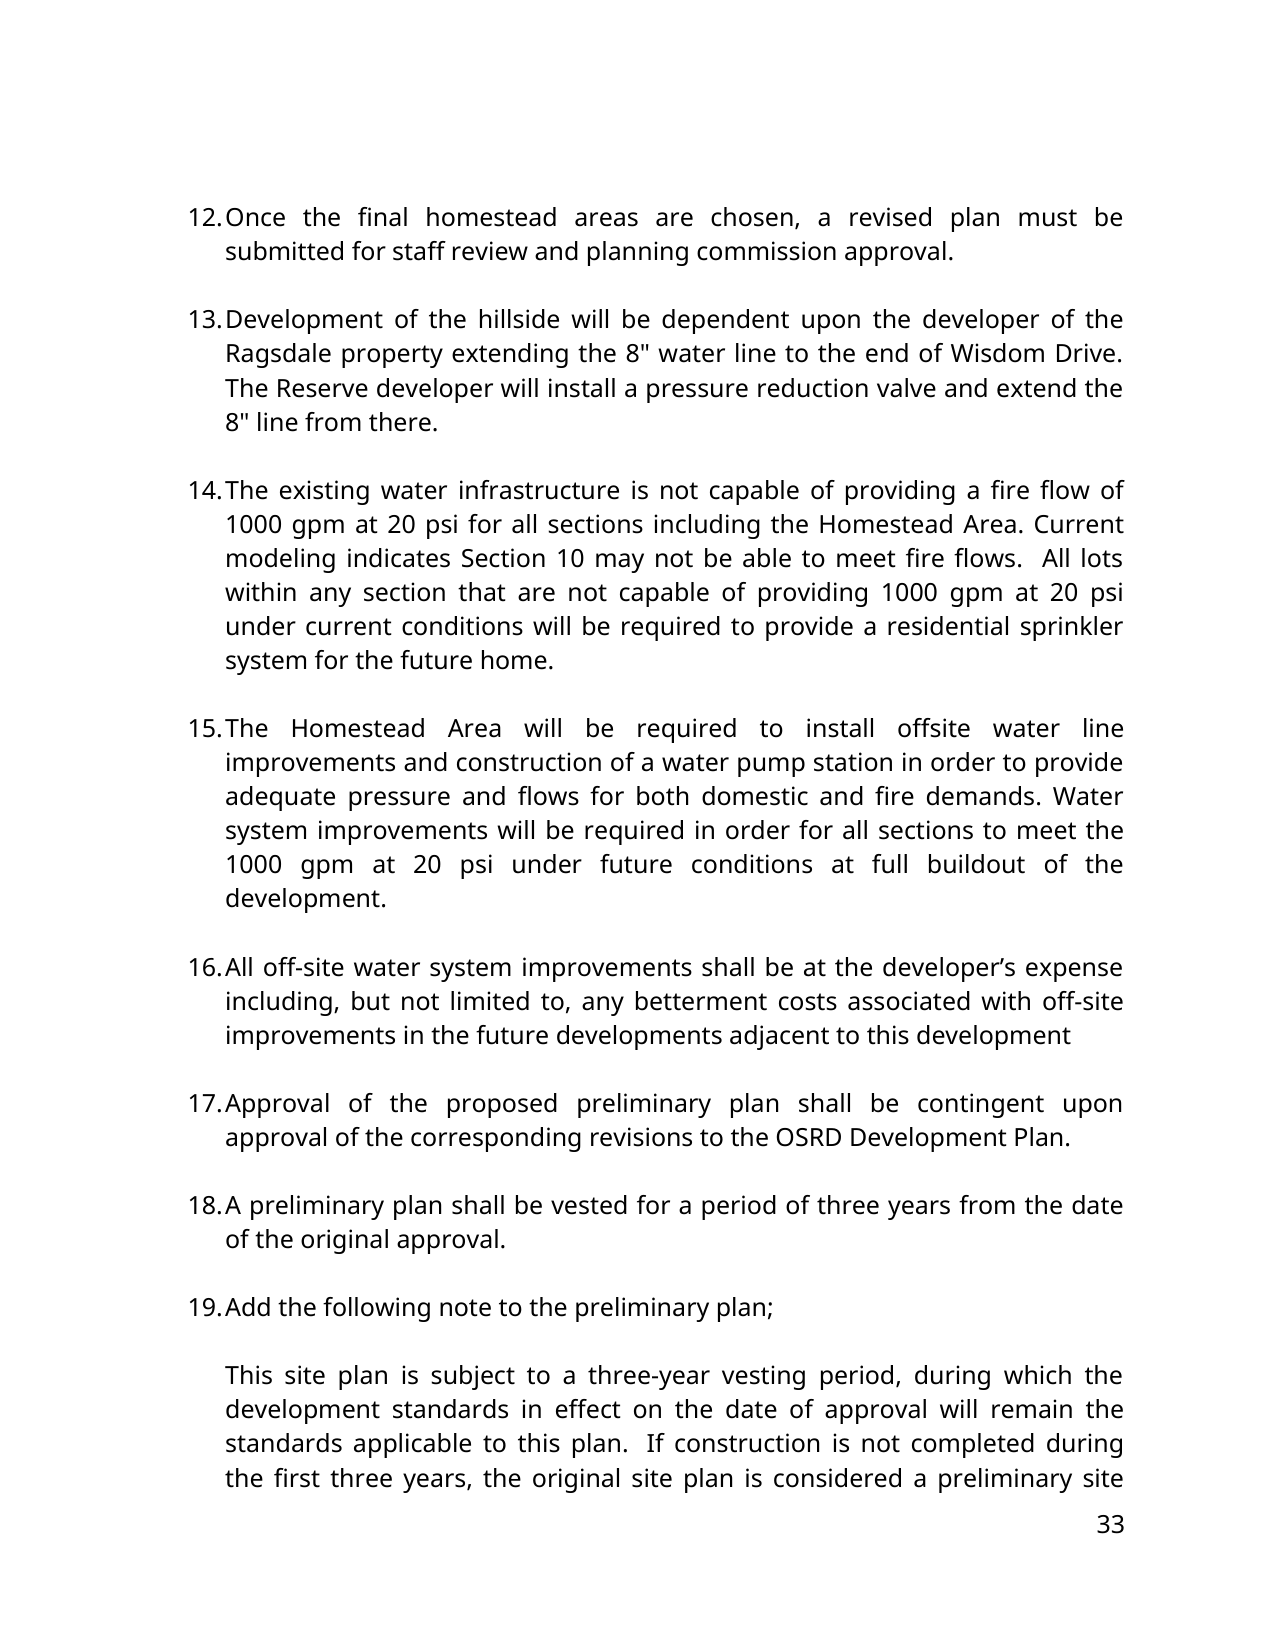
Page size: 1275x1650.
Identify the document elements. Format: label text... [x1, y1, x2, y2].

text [225, 1358, 1125, 1494]
list Approval of the proposed preliminary plan shall be contingent upon approval of the corresponding revisions to the OSRD Development Plan. [187, 1086, 1125, 1154]
list Once the final homestead areas are chosen, a revised plan must be submitted for staff review and planning commission approval. [187, 200, 1125, 268]
list Development of the hillside will be dependent upon the developer of the Ragsdale property extending the 8" water line to the end of Wisdom Drive. The Reserve developer will install a pressure reduction valve and extend the 8" line from there. [187, 302, 1125, 438]
list All off-site water system improvements shall be at the developer’s expense including, but not limited to, any betterment costs associated with off-site improvements in the future developments adjacent to this development [187, 949, 1125, 1051]
list The existing water infrastructure is not capable of providing a fire flow of 1000 gpm at 20 psi for all sections including the Homestead Area. Current modeling indicates Section 10 may not be able to meet fire flows. All lots within any section that are not capable of providing 1000 gpm at 20 psi under current conditions will be required to provide a residential sprinkler system for the future home. [187, 472, 1125, 677]
list Add the following note to the preliminary plan; [187, 1290, 1125, 1324]
list A preliminary plan shall be vested for a period of three years from the date of the original approval. [187, 1188, 1125, 1256]
list The Homestead Area will be required to install offsite water line improvements and construction of a water pump station in order to provide adequate pressure and flows for both domestic and fire demands. Water system improvements will be required in order for all sections to meet the 1000 gpm at 20 psi under future conditions at full buildout of the development. [187, 711, 1125, 915]
